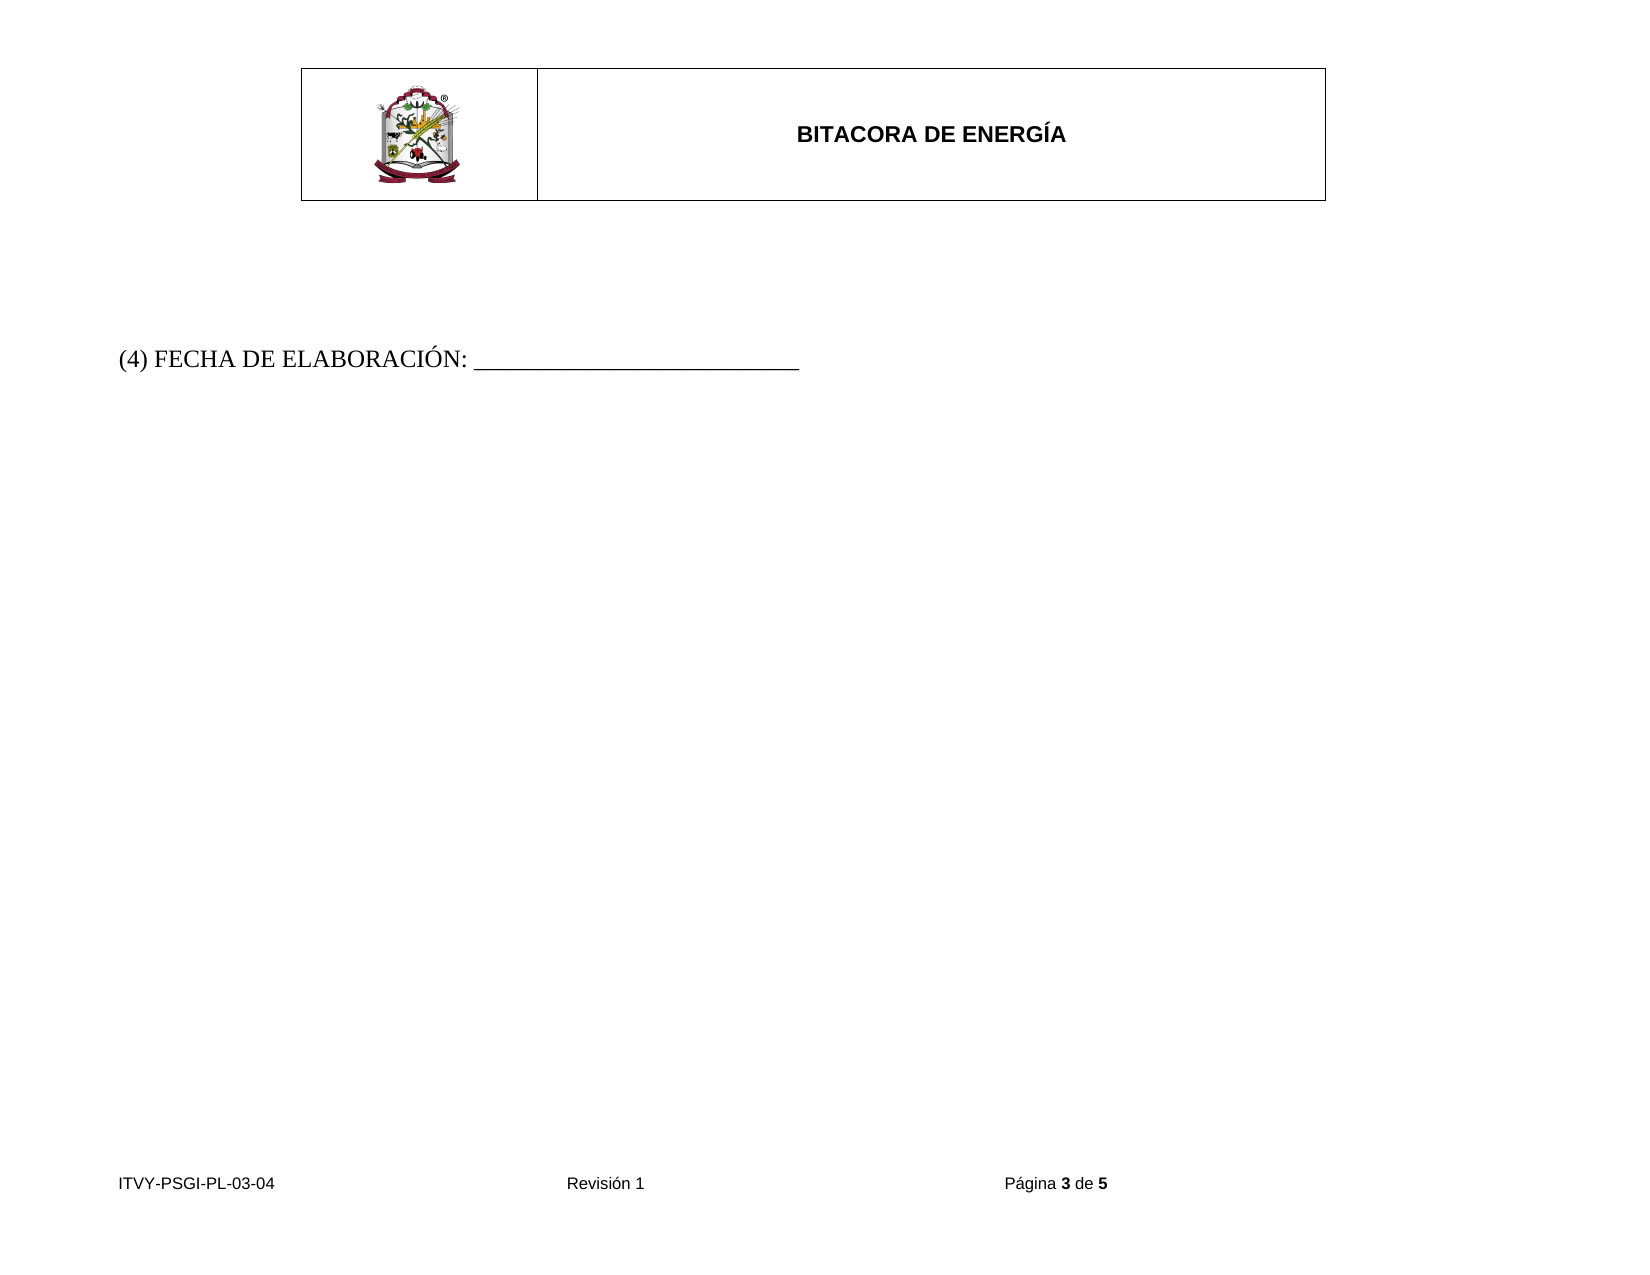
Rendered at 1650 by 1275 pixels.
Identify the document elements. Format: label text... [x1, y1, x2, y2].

text (4) FECHA DE ELABORACIÓN: __________________________ [118, 344, 1625, 373]
picture [373, 81, 462, 190]
